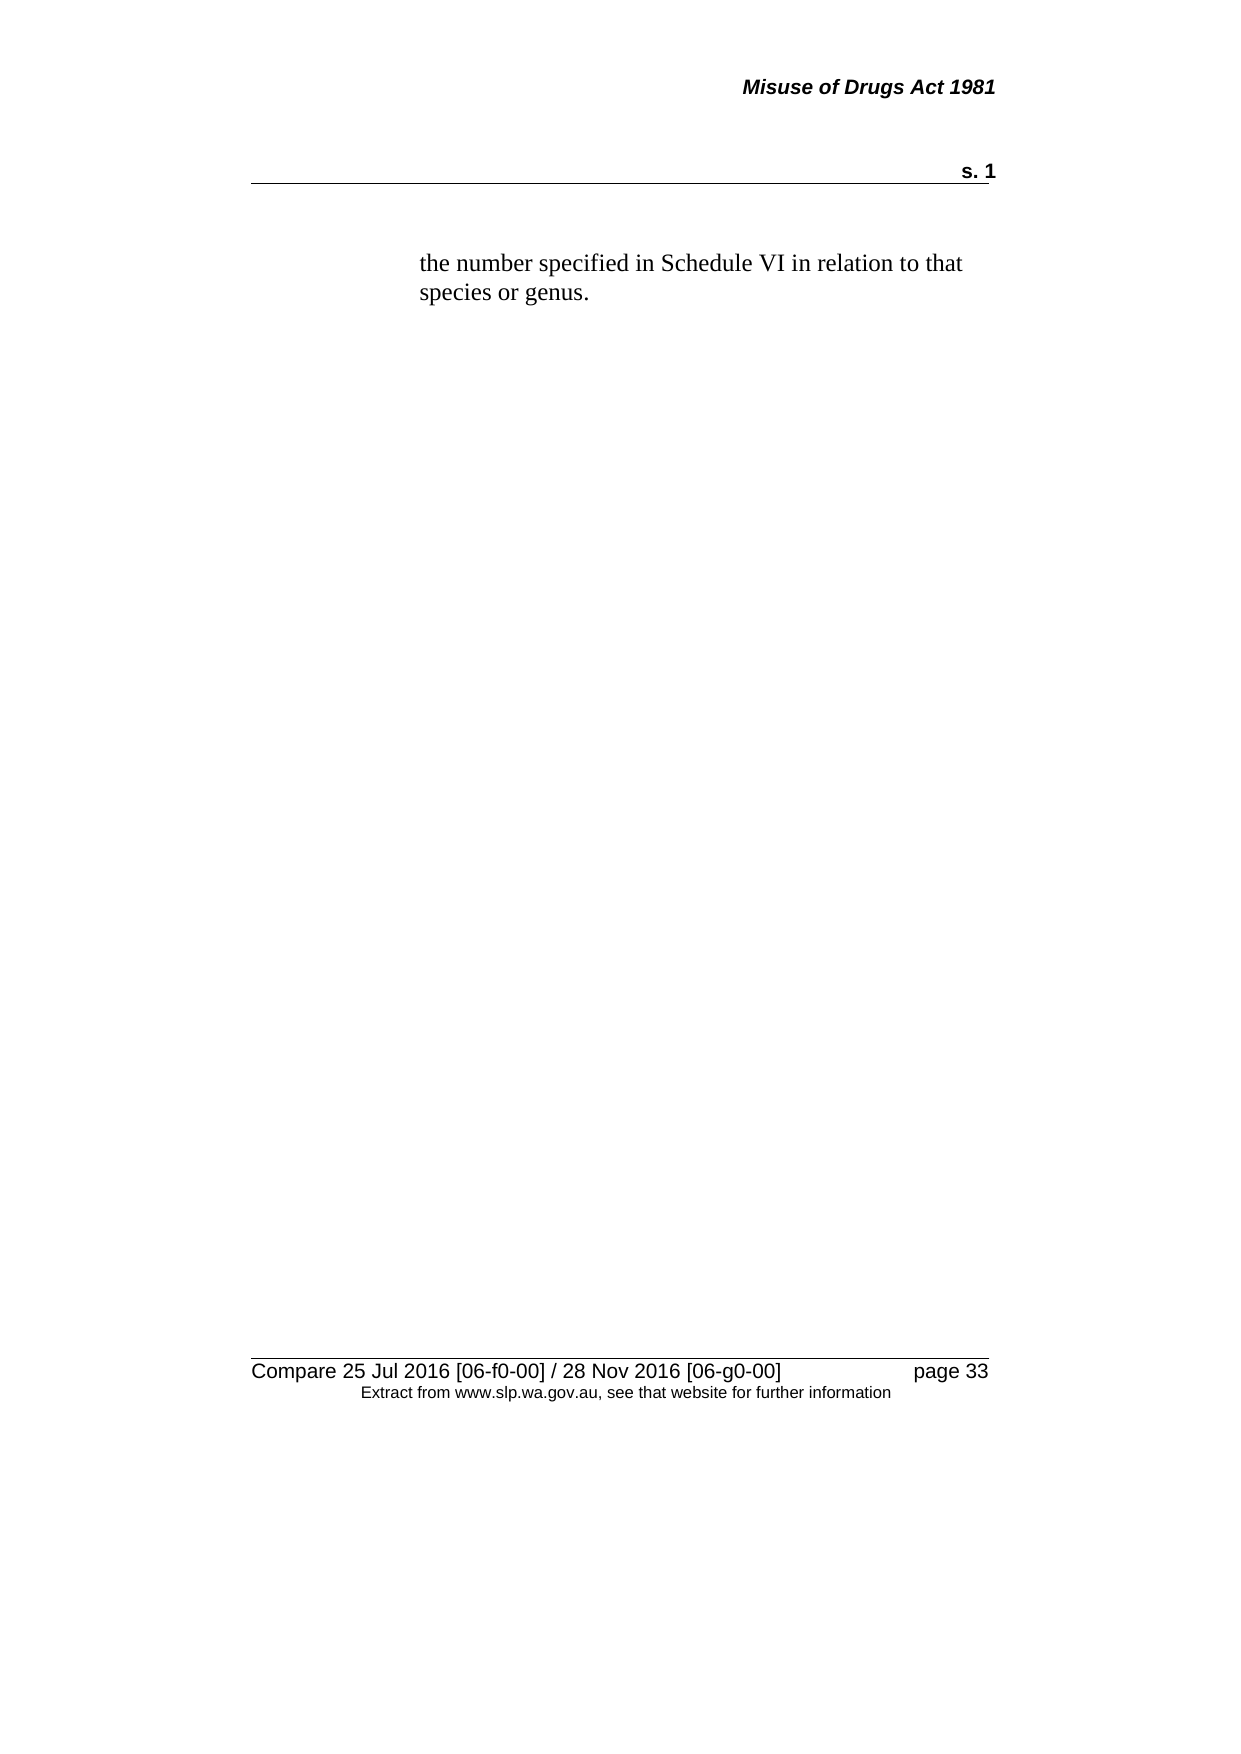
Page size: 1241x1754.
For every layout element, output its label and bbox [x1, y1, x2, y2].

text [251, 248, 989, 306]
